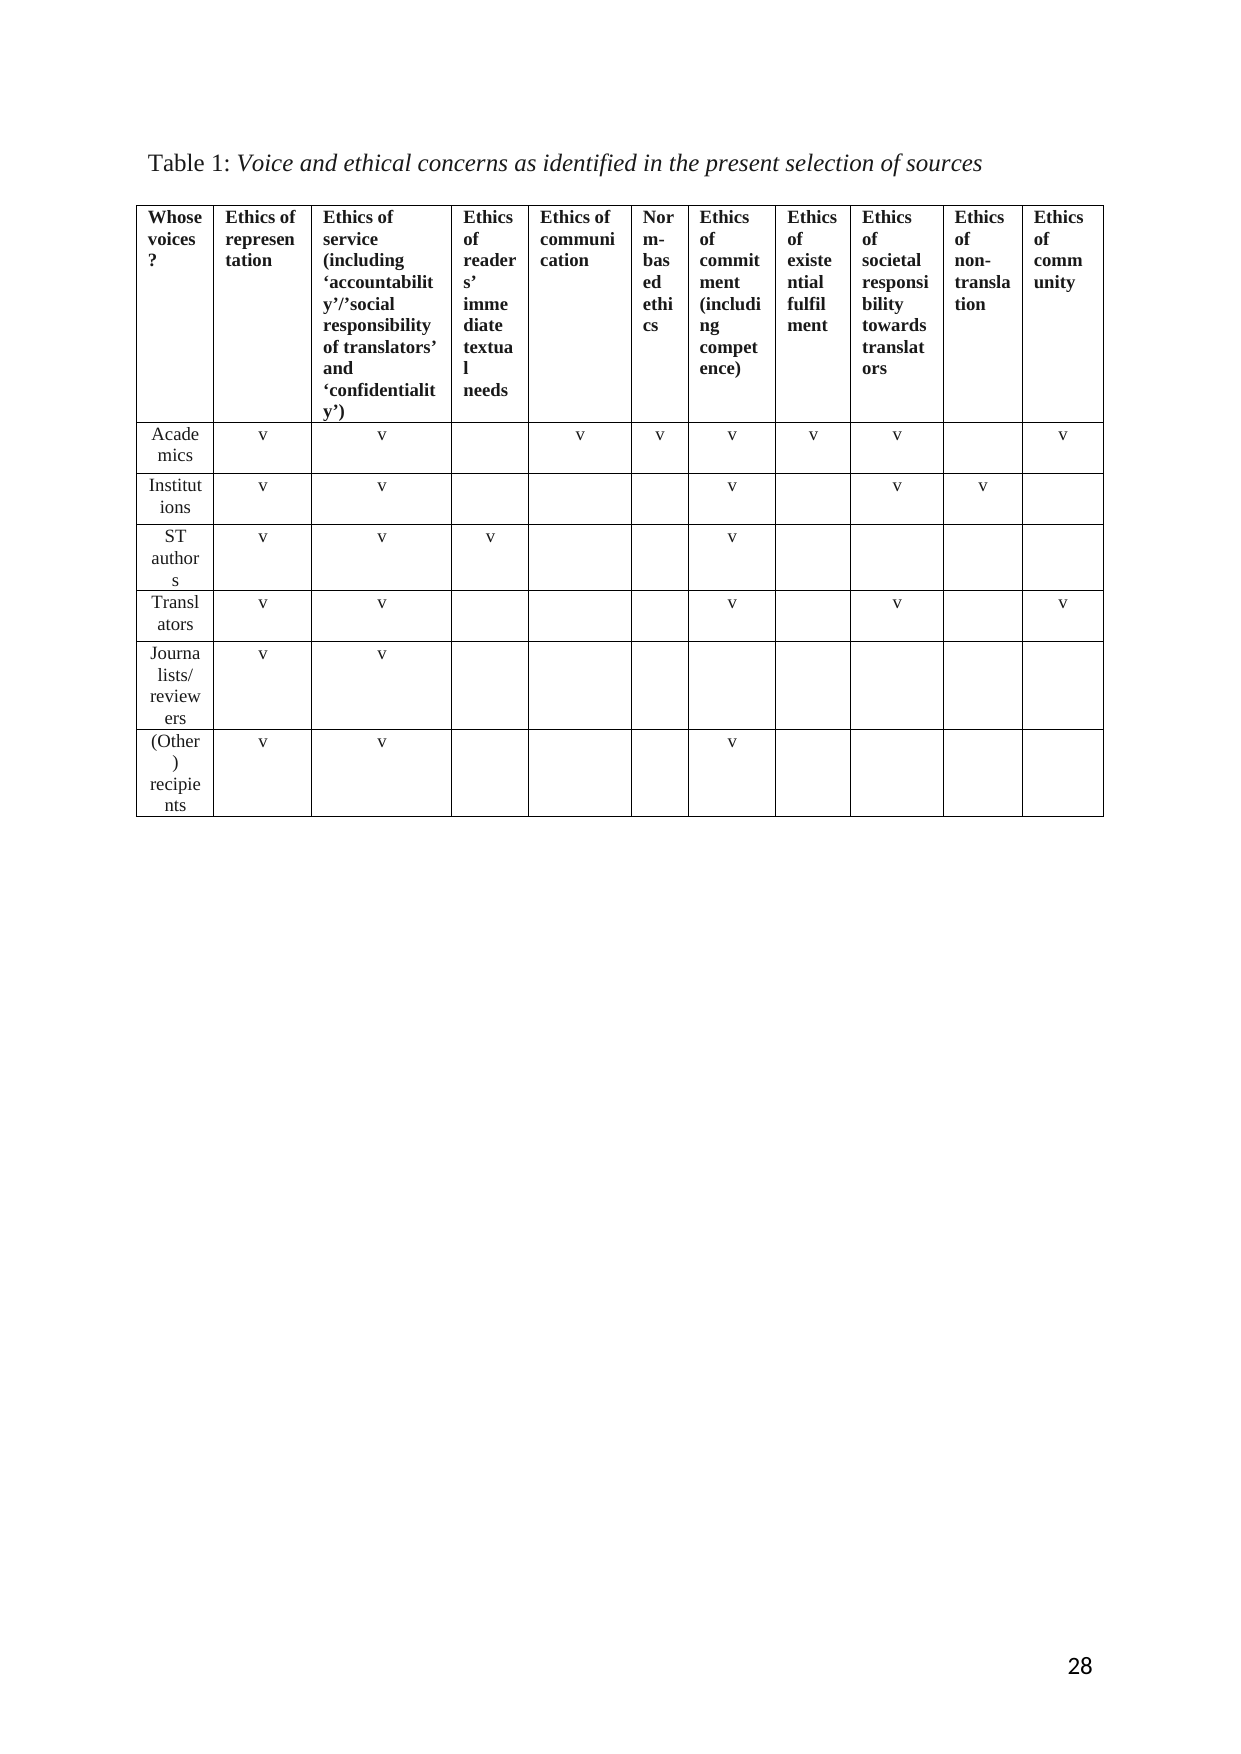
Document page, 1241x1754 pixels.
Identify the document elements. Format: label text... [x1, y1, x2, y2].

table_cell v [689, 525, 775, 590]
table_cell [944, 591, 1022, 641]
table_cell v [1023, 423, 1103, 473]
table_cell [632, 591, 688, 641]
table_header Ethics of service (including ‘accountability’/’social responsibility of translators’ and ‘confidentiality’) [312, 206, 451, 422]
table_cell [452, 591, 528, 641]
table_header Ethics of readers’ immediate textual needs [452, 206, 528, 422]
table_cell v [312, 525, 451, 590]
table_cell v [214, 423, 311, 473]
table_cell v [1023, 591, 1103, 641]
table_cell Journalists/ reviewers [137, 642, 213, 728]
table_cell [452, 642, 528, 728]
table_cell [632, 525, 688, 590]
table_header Ethics of commitment (including competence) [689, 206, 775, 422]
table_cell [776, 525, 850, 590]
table_cell v [214, 642, 311, 728]
table_header Ethics of existential fulfilment [776, 206, 850, 422]
table_cell [776, 591, 850, 641]
table_cell [632, 474, 688, 524]
table_header Whose voices? [137, 206, 213, 422]
table_cell v [312, 423, 451, 473]
table_cell v [312, 730, 451, 816]
table_cell v [689, 591, 775, 641]
table_cell ST authors [137, 525, 213, 590]
table_cell [776, 474, 850, 524]
table_header Ethics of community [1023, 206, 1103, 422]
table_cell v [312, 474, 451, 524]
table_header Norm-based ethics [632, 206, 688, 422]
table_header Ethics of representation [214, 206, 311, 422]
table_cell [851, 525, 943, 590]
table_cell [689, 642, 775, 728]
table_cell [529, 474, 631, 524]
table_cell v [851, 591, 943, 641]
table_header Ethics of societal responsibility towards translators [851, 206, 943, 422]
table_cell v [529, 423, 631, 473]
table_cell [1023, 525, 1103, 590]
table_cell [529, 525, 631, 590]
table_cell [1023, 730, 1103, 816]
table_cell [776, 730, 850, 816]
table_cell [944, 642, 1022, 728]
table_cell [452, 730, 528, 816]
table_cell v [214, 591, 311, 641]
table_cell v [851, 423, 943, 473]
table_cell [452, 423, 528, 473]
table_cell v [312, 591, 451, 641]
table_cell v [689, 474, 775, 524]
table_cell (Other) recipients [137, 730, 213, 816]
table_cell Translators [137, 591, 213, 641]
table_cell v [689, 423, 775, 473]
table_cell v [214, 525, 311, 590]
table_cell [529, 591, 631, 641]
table_cell [944, 525, 1022, 590]
table_cell [1023, 642, 1103, 728]
table_cell [944, 730, 1022, 816]
table_cell [529, 730, 631, 816]
table_cell v [776, 423, 850, 473]
table_header Ethics of non-translation [944, 206, 1022, 422]
table_cell v [214, 474, 311, 524]
table_cell [851, 642, 943, 728]
table_cell [944, 423, 1022, 473]
table_cell v [632, 423, 688, 473]
table_cell v [851, 474, 943, 524]
table_cell v [689, 730, 775, 816]
table_cell Academics [137, 423, 213, 473]
table_cell [1023, 474, 1103, 524]
table_cell [632, 730, 688, 816]
table_cell v [214, 730, 311, 816]
table_cell [632, 642, 688, 728]
table_cell [776, 642, 850, 728]
table_cell v [312, 642, 451, 728]
table_cell [851, 730, 943, 816]
table_cell [452, 474, 528, 524]
table_header Ethics of communication [529, 206, 631, 422]
text Table 1: Voice and ethical concerns as identified in the present selection of sources [148, 148, 1093, 176]
table_cell [529, 642, 631, 728]
table_cell v [452, 525, 528, 590]
table_cell v [944, 474, 1022, 524]
table_cell Institutions [137, 474, 213, 524]
